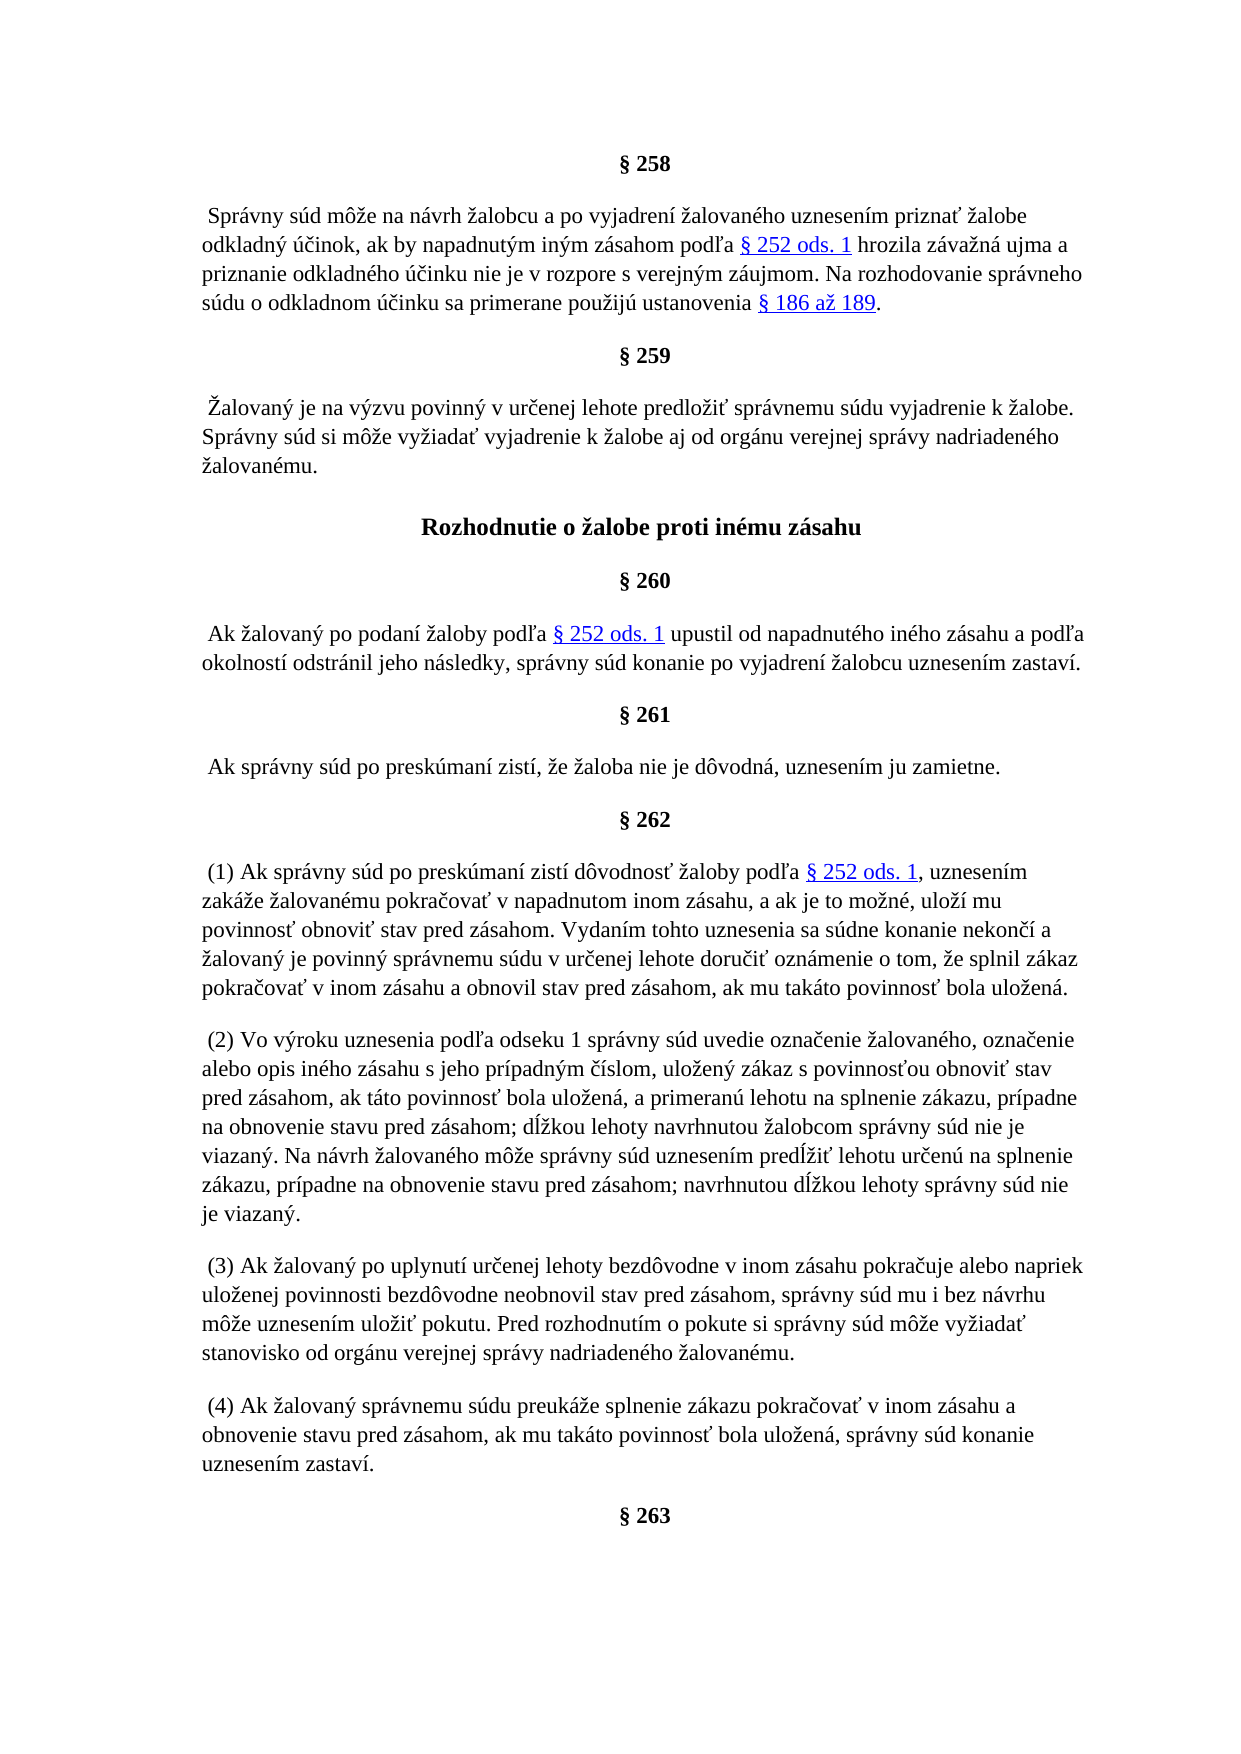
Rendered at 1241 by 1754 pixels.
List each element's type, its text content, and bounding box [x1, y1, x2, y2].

text Ak žalovaný po podaní žaloby podľa § 252 ods. 1 upustil od napadnutého iného zásahu a podľa okolností odstránil jeho následky, správny súd konanie po vyjadrení žalobcu uznesením zastaví. [202, 619, 1090, 675]
text (2) Vo výroku uznesenia podľa odseku 1 správny súd uvedie označenie žalovaného, označenie alebo opis iného zásahu s jeho prípadným číslom, uložený zákaz s povinnosťou obnoviť stav pred zásahom, ak táto povinnosť bola uložená, a primeranú lehotu na splnenie zákazu, prípadne na obnovenie stavu pred zásahom; dĺžkou lehoty navrhnutou žalobcom správny súd nie je viazaný. Na návrh žalovaného môže správny súd uznesením predĺžiť lehotu určenú na splnenie zákazu, prípadne na obnovenie stavu pred zásahom; navrhnutou dĺžkou lehoty správny súd nie je viazaný. [202, 1026, 1090, 1226]
text (4) Ak žalovaný správnemu súdu preukáže splnenie zákazu pokračovať v inom zásahu a obnovenie stavu pred zásahom, ak mu takáto povinnosť bola uložená, správny súd konanie uznesením zastaví. [202, 1392, 1090, 1476]
text § 258 [194, 150, 1090, 176]
text Žalovaný je na výzvu povinný v určenej lehote predložiť správnemu súdu vyjadrenie k žalobe. Správny súd si môže vyžiadať vyjadrenie k žalobe aj od orgánu verejnej správy nadriadeného žalovanému. [202, 394, 1090, 478]
text § 260 [194, 567, 1090, 593]
text (1) Ak správny súd po preskúmaní zistí dôvodnosť žaloby podľa § 252 ods. 1, uznesením zakáže žalovanému pokračovať v napadnutom inom zásahu, a ak je to možné, uloží mu povinnosť obnoviť stav pred zásahom. Vydaním tohto uznesenia sa súdne konanie nekončí a žalovaný je povinný správnemu súdu v určenej lehote doručiť oznámenie o tom, že splnil zákaz pokračovať v inom zásahu a obnovil stav pred zásahom, ak mu takáto povinnosť bola uložená. [202, 858, 1090, 1000]
text § 261 [194, 701, 1090, 727]
text Rozhodnutie o žalobe proti inému zásahu [186, 512, 1090, 541]
text § 262 [194, 806, 1090, 832]
text Správny súd môže na návrh žalobcu a po vyjadrení žalovaného uznesením priznať žalobe odkladný účinok, ak by napadnutým iným zásahom podľa § 252 ods. 1 hrozila závažná ujma a priznanie odkladného účinku nie je v rozpore s verejným záujmom. Na rozhodovanie správneho súdu o odkladnom účinku sa primerane použijú ustanovenia § 186 až 189. [202, 202, 1090, 316]
text Ak správny súd po preskúmaní zistí, že žaloba nie je dôvodná, uznesením ju zamietne. [202, 753, 1090, 780]
text § 263 [194, 1502, 1090, 1528]
text (3) Ak žalovaný po uplynutí určenej lehoty bezdôvodne v inom zásahu pokračuje alebo napriek uloženej povinnosti bezdôvodne neobnovil stav pred zásahom, správny súd mu i bez návrhu môže uznesením uložiť pokutu. Pred rozhodnutím o pokute si správny súd môže vyžiadať stanovisko od orgánu verejnej správy nadriadeného žalovanému. [202, 1252, 1090, 1366]
text § 259 [194, 342, 1090, 368]
